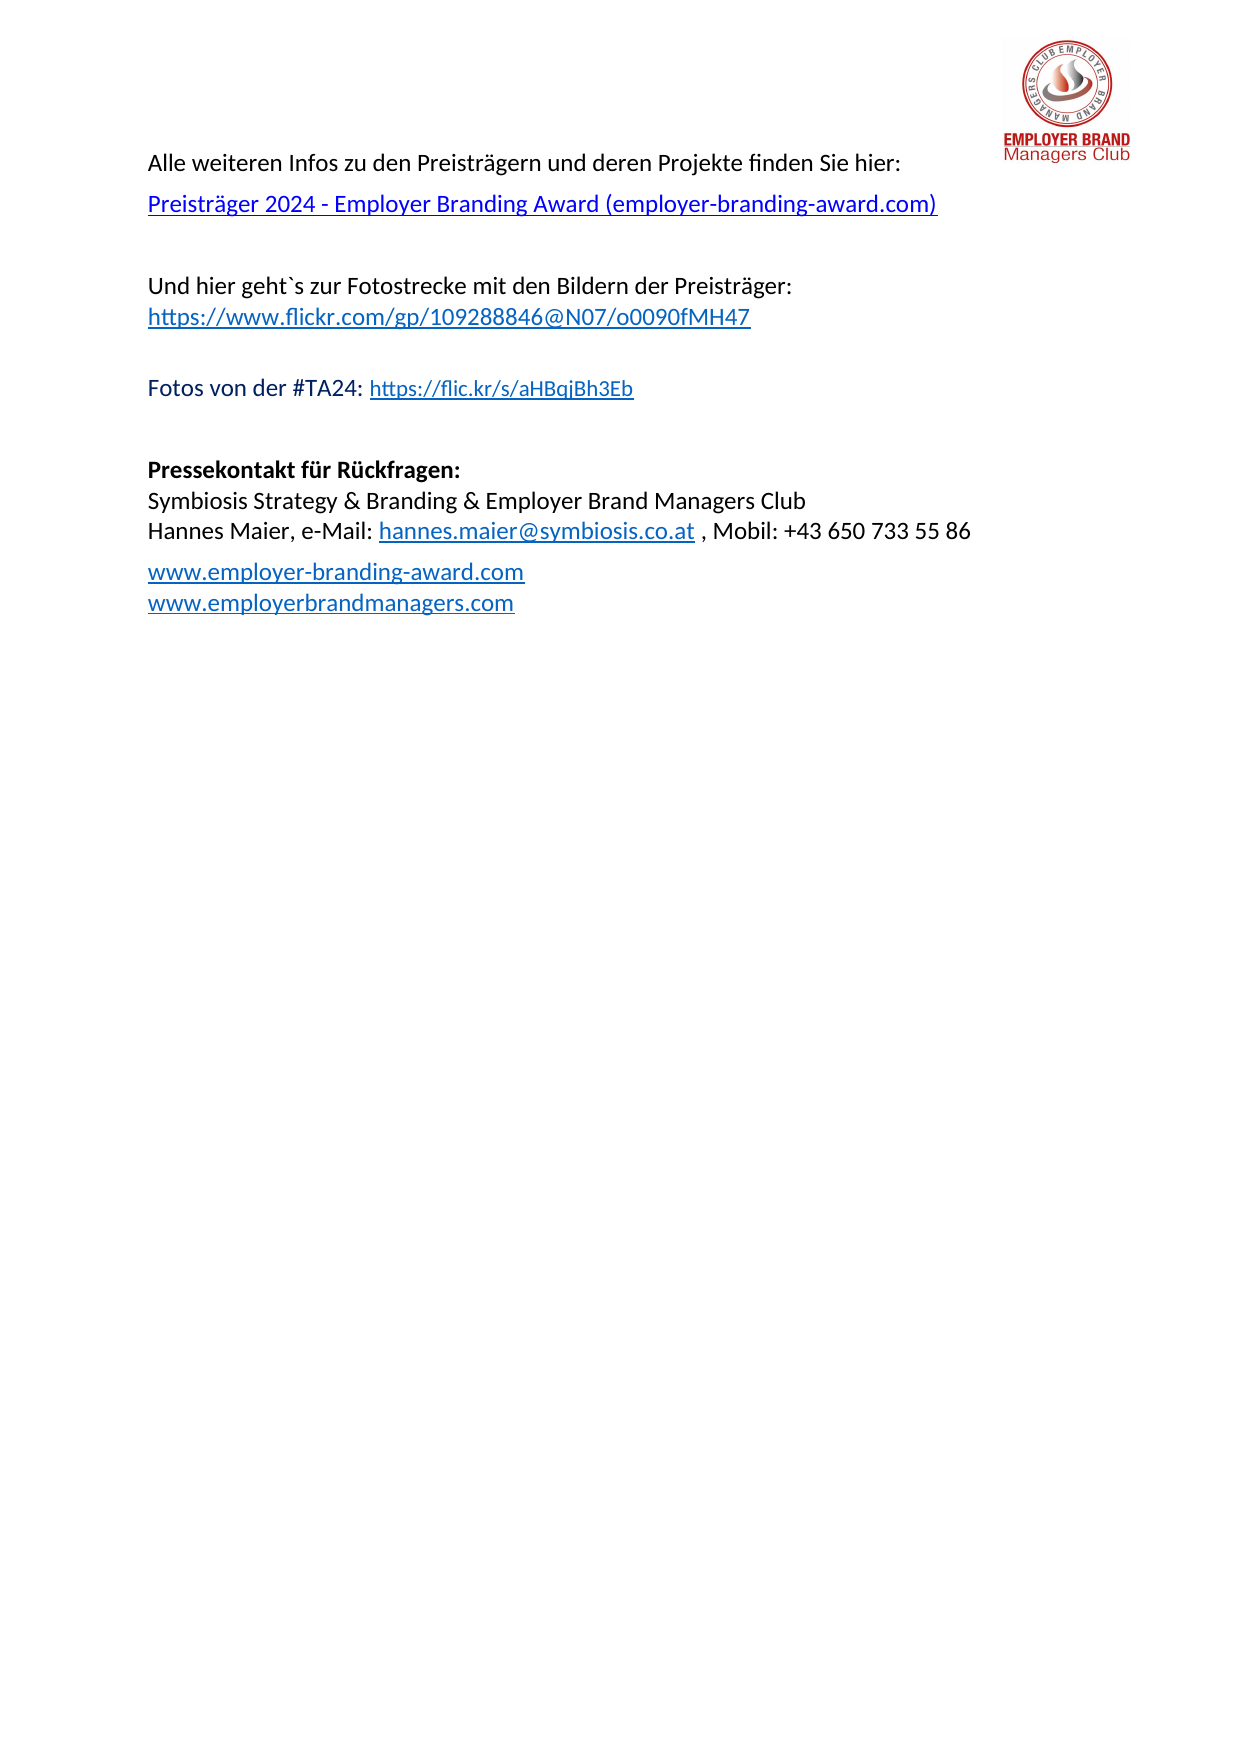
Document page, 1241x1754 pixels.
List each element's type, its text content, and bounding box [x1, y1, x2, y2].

text Preisträger 2024 - Employer Branding Award (employer-branding-award.com) [148, 188, 1093, 219]
text Fotos von der #TA24: https://flic.kr/s/aHBqjBh3Eb [148, 342, 1093, 403]
text www.employer-branding-award.com www.employerbrandmanagers.com [148, 556, 1093, 617]
text Alle weiteren Infos zu den Preisträgern und deren Projekte finden Sie hier: [148, 148, 1093, 178]
picture [1003, 37, 1130, 164]
text Und hier geht`s zur Fotostrecke mit den Bildern der Preisträger: https://www.flickr.com/gp/109288846@N07/o0090fMH47 [148, 270, 1093, 331]
text Pressekontakt für Rückfragen: Symbiosis Strategy & Branding & Employer Brand Managers Club Hannes Maier, e-Mail: hannes.maier@symbiosis.co.at , Mobil: +43 650 733 55 86 [148, 454, 1093, 546]
